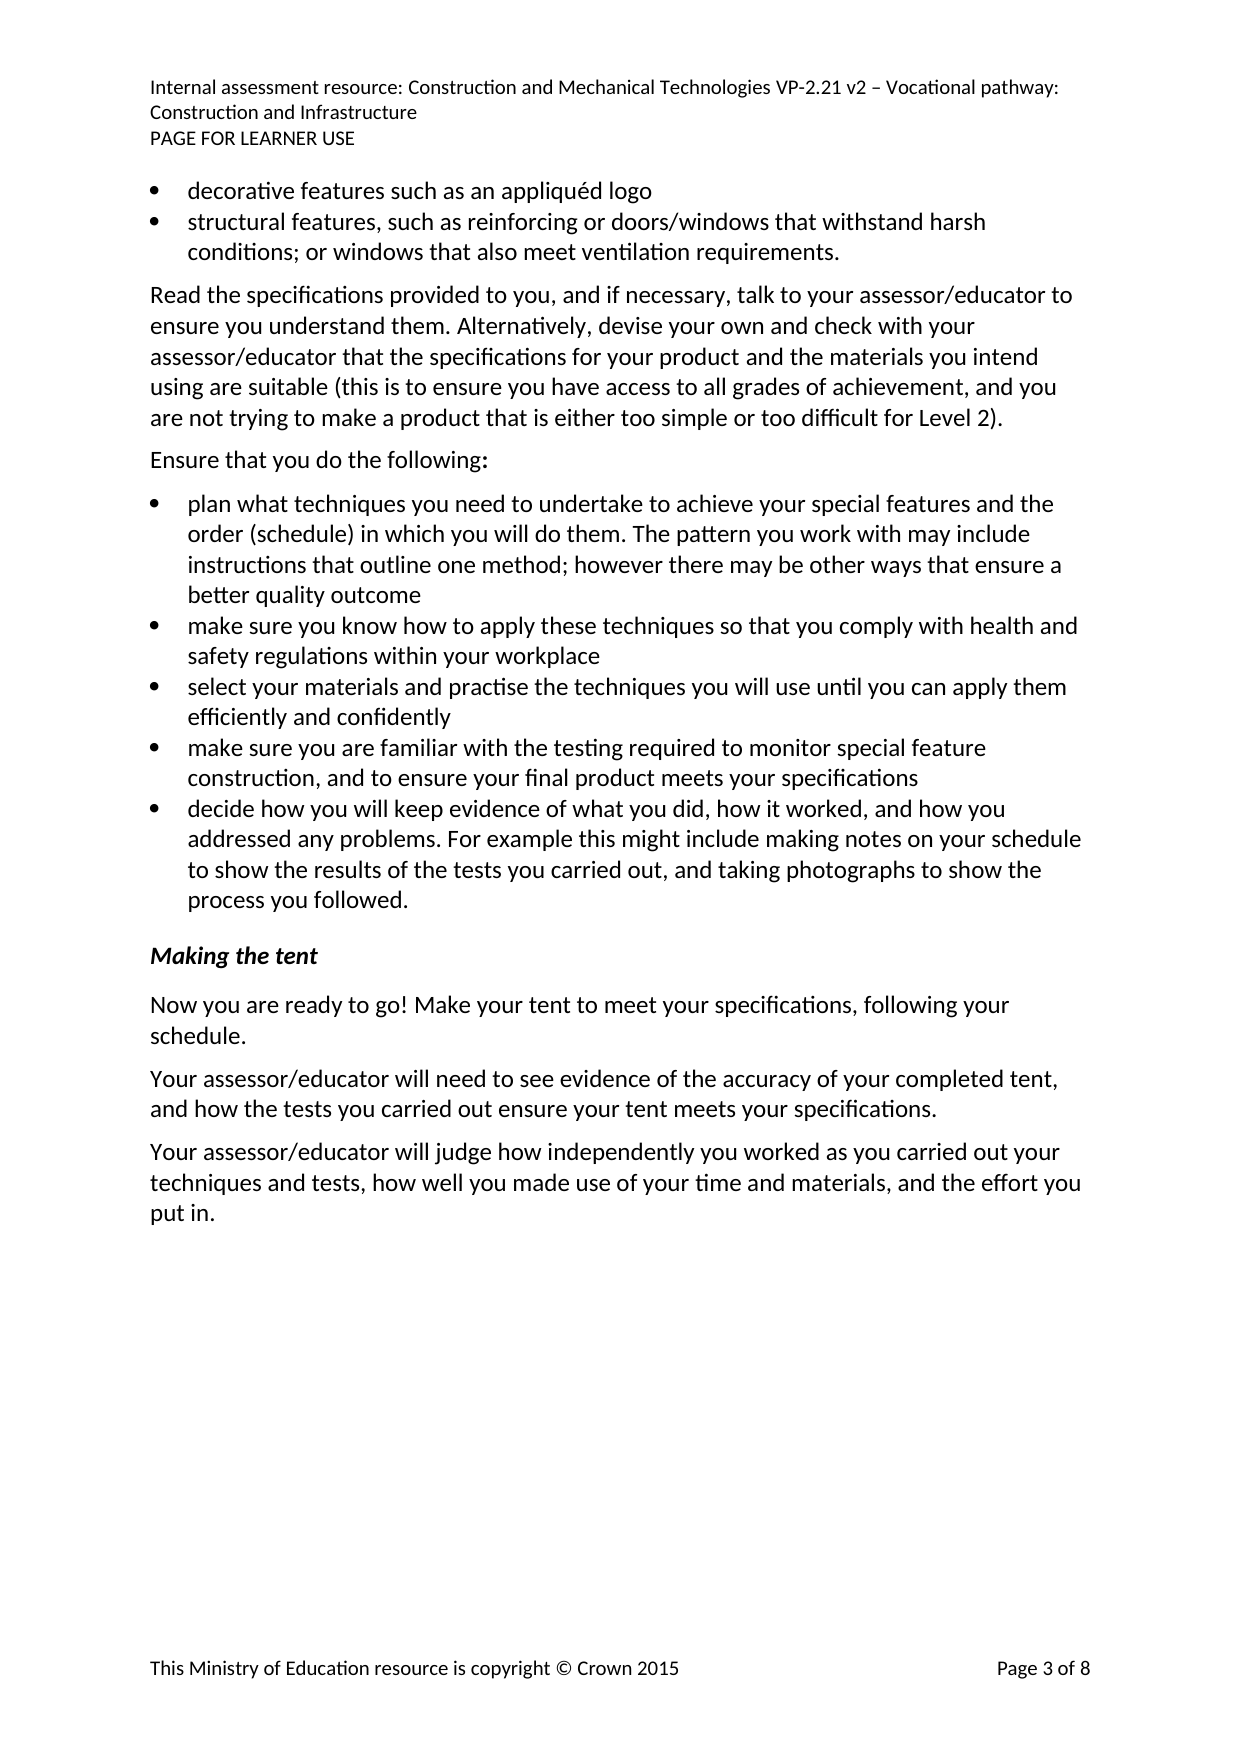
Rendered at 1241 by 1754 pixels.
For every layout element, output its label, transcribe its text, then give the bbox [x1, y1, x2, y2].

subtitle Making the tent [150, 940, 1090, 971]
text make sure you are familiar with the testing required to monitor special feature construction, and to ensure your final product meets your specifications [150, 732, 1090, 793]
text plan what techniques you need to undertake to achieve your special features and the order (schedule) in which you will do them. The pattern you work with may include instructions that outline one method; however there may be other ways that ensure a better quality outcome [150, 488, 1090, 610]
text Ensure that you do the following: [150, 445, 1090, 475]
text select your materials and practise the techniques you will use until you can apply them efficiently and confidently [150, 671, 1090, 732]
text Now you are ready to go! Make your tent to meet your specifications, following your schedule. [150, 989, 1090, 1050]
text Your assessor/educator will judge how independently you worked as you carried out your techniques and tests, how well you made use of your time and materials, and the effort you put in. [150, 1136, 1090, 1228]
text Read the specifications provided to you, and if necessary, talk to your assessor/educator to ensure you understand them. Alternatively, devise your own and check with your assessor/educator that the specifications for your product and the materials you intend using are suitable (this is to ensure you have access to all grades of achievement, and you are not trying to make a product that is either too simple or too difficult for Level 2). [150, 279, 1090, 432]
text decorative features such as an appliquéd logo [150, 176, 1090, 206]
text structural features, such as reinforcing or doors/windows that withstand harsh conditions; or windows that also meet ventilation requirements. [150, 206, 1090, 267]
text make sure you know how to apply these techniques so that you comply with health and safety regulations within your workplace [150, 610, 1090, 671]
text decide how you will keep evidence of what you did, how it worked, and how you addressed any problems. For example this might include making notes on your schedule to show the results of the tests you carried out, and taking photographs to show the process you followed. [150, 793, 1090, 915]
text Your assessor/educator will need to see evidence of the accuracy of your completed tent, and how the tests you carried out ensure your tent meets your specifications. [150, 1063, 1090, 1124]
